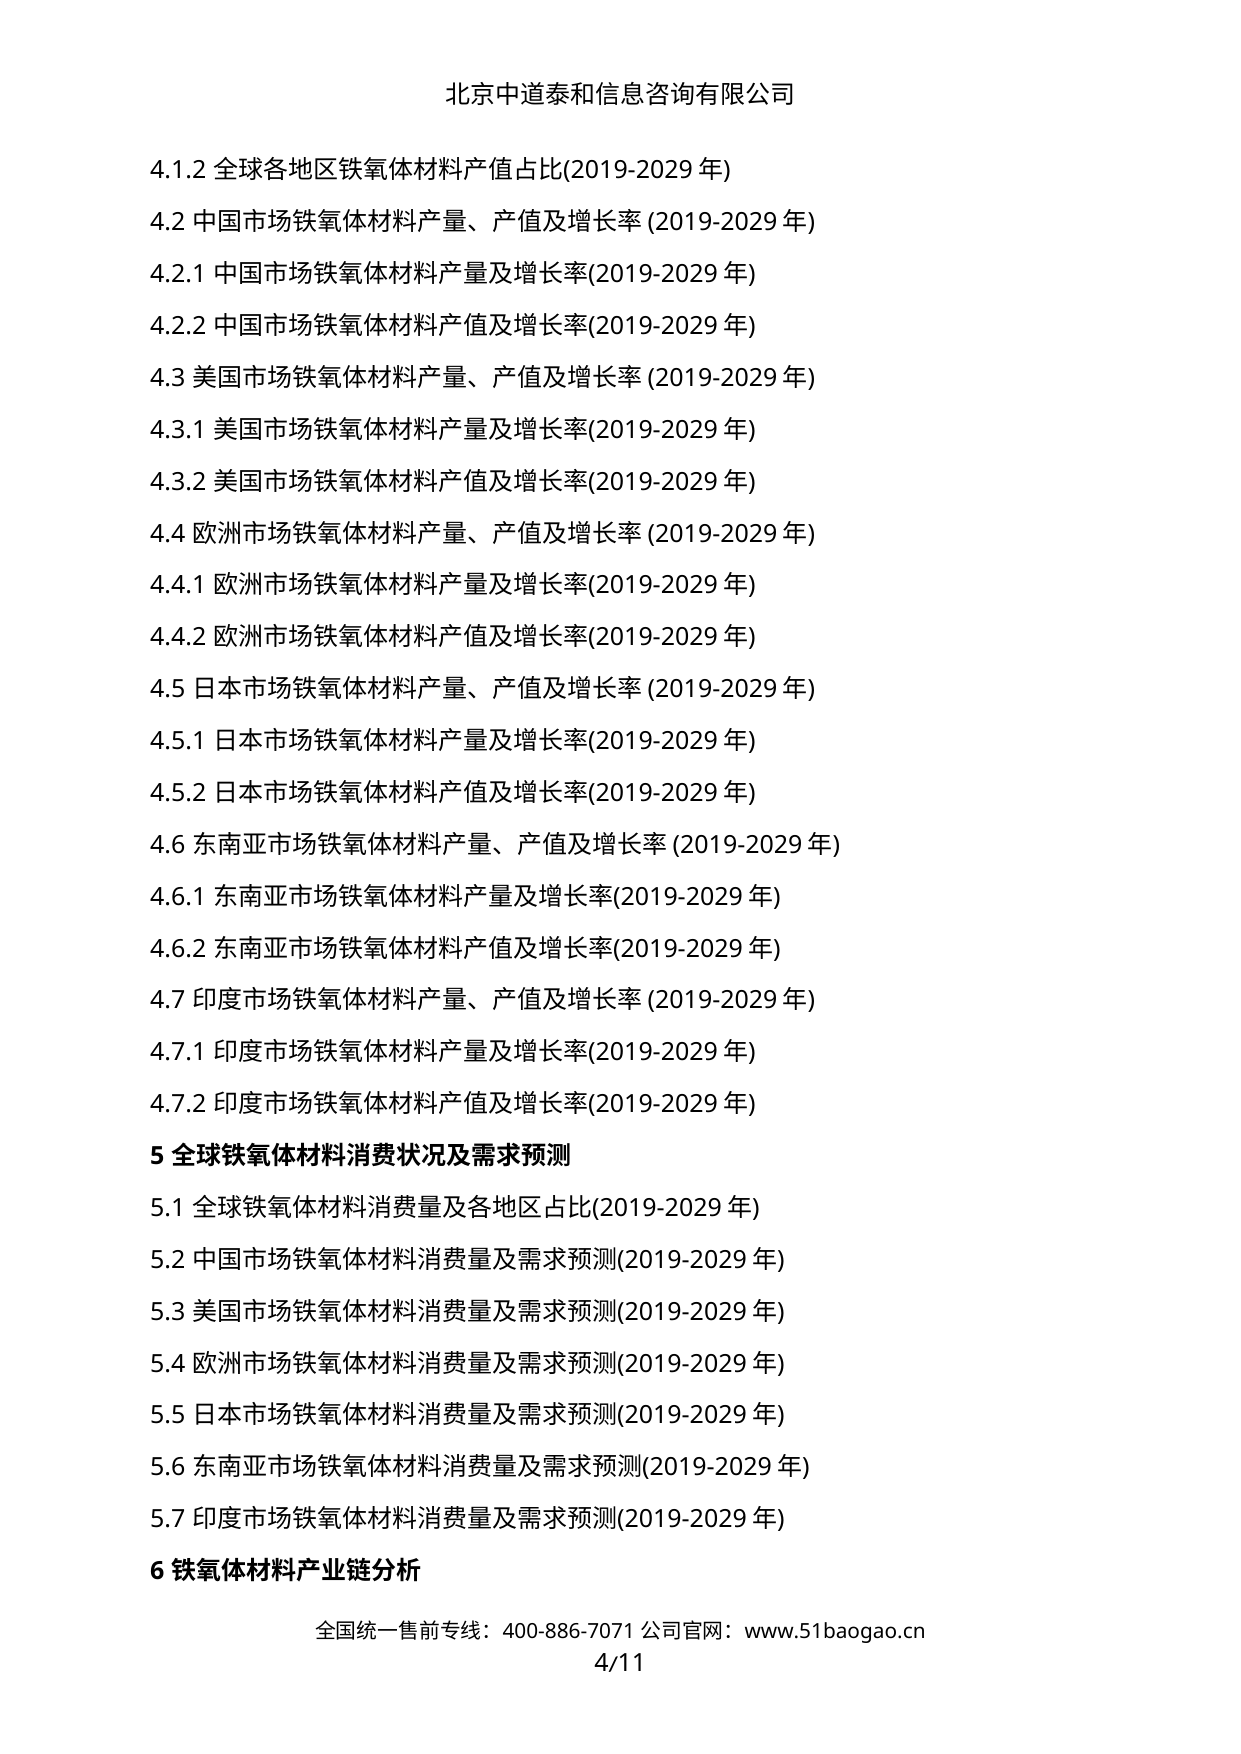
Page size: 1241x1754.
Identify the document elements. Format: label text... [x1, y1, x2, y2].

text 4.3.2 美国市场铁氧体材料产值及增长率(2019-2029年) [150, 461, 1090, 497]
text 4.3 美国市场铁氧体材料产量、产值及增长率 (2019-2029年) [150, 357, 1090, 394]
text 5.6 东南亚市场铁氧体材料消费量及需求预测(2019-2029年) [150, 1447, 1090, 1483]
text 4.4.1 欧洲市场铁氧体材料产量及增长率(2019-2029年) [150, 565, 1090, 601]
text 4.7.1 印度市场铁氧体材料产量及增长率(2019-2029年) [150, 1032, 1090, 1068]
text 4.7 印度市场铁氧体材料产量、产值及增长率 (2019-2029年) [150, 980, 1090, 1016]
text 6 铁氧体材料产业链分析 [150, 1551, 1090, 1587]
text 4.4.2 欧洲市场铁氧体材料产值及增长率(2019-2029年) [150, 617, 1090, 653]
text 4.7.2 印度市场铁氧体材料产值及增长率(2019-2029年) [150, 1084, 1090, 1120]
text 4.3.1 美国市场铁氧体材料产量及增长率(2019-2029年) [150, 409, 1090, 446]
text 4.4 欧洲市场铁氧体材料产量、产值及增长率 (2019-2029年) [150, 513, 1090, 549]
text 5.7 印度市场铁氧体材料消费量及需求预测(2019-2029年) [150, 1499, 1090, 1535]
text 4.6 东南亚市场铁氧体材料产量、产值及增长率 (2019-2029年) [150, 824, 1090, 861]
text 5.4 欧洲市场铁氧体材料消费量及需求预测(2019-2029年) [150, 1343, 1090, 1379]
text 4.6.1 东南亚市场铁氧体材料产量及增长率(2019-2029年) [150, 876, 1090, 912]
text 4.2 中国市场铁氧体材料产量、产值及增长率 (2019-2029年) [150, 202, 1090, 238]
text 4.2.2 中国市场铁氧体材料产值及增长率(2019-2029年) [150, 306, 1090, 342]
text 4.6.2 东南亚市场铁氧体材料产值及增长率(2019-2029年) [150, 928, 1090, 964]
text 5.1 全球铁氧体材料消费量及各地区占比(2019-2029年) [150, 1187, 1090, 1224]
text 5.2 中国市场铁氧体材料消费量及需求预测(2019-2029年) [150, 1239, 1090, 1276]
text 4.2.1 中国市场铁氧体材料产量及增长率(2019-2029年) [150, 254, 1090, 290]
text 5.5 日本市场铁氧体材料消费量及需求预测(2019-2029年) [150, 1395, 1090, 1431]
text 4.5.2 日本市场铁氧体材料产值及增长率(2019-2029年) [150, 772, 1090, 809]
text 4.5 日本市场铁氧体材料产量、产值及增长率 (2019-2029年) [150, 669, 1090, 705]
text 5.3 美国市场铁氧体材料消费量及需求预测(2019-2029年) [150, 1291, 1090, 1327]
text 4.5.1 日本市场铁氧体材料产量及增长率(2019-2029年) [150, 721, 1090, 757]
text 4.1.2 全球各地区铁氧体材料产值占比(2019-2029年) [150, 150, 1090, 186]
text 5 全球铁氧体材料消费状况及需求预测 [150, 1136, 1090, 1172]
